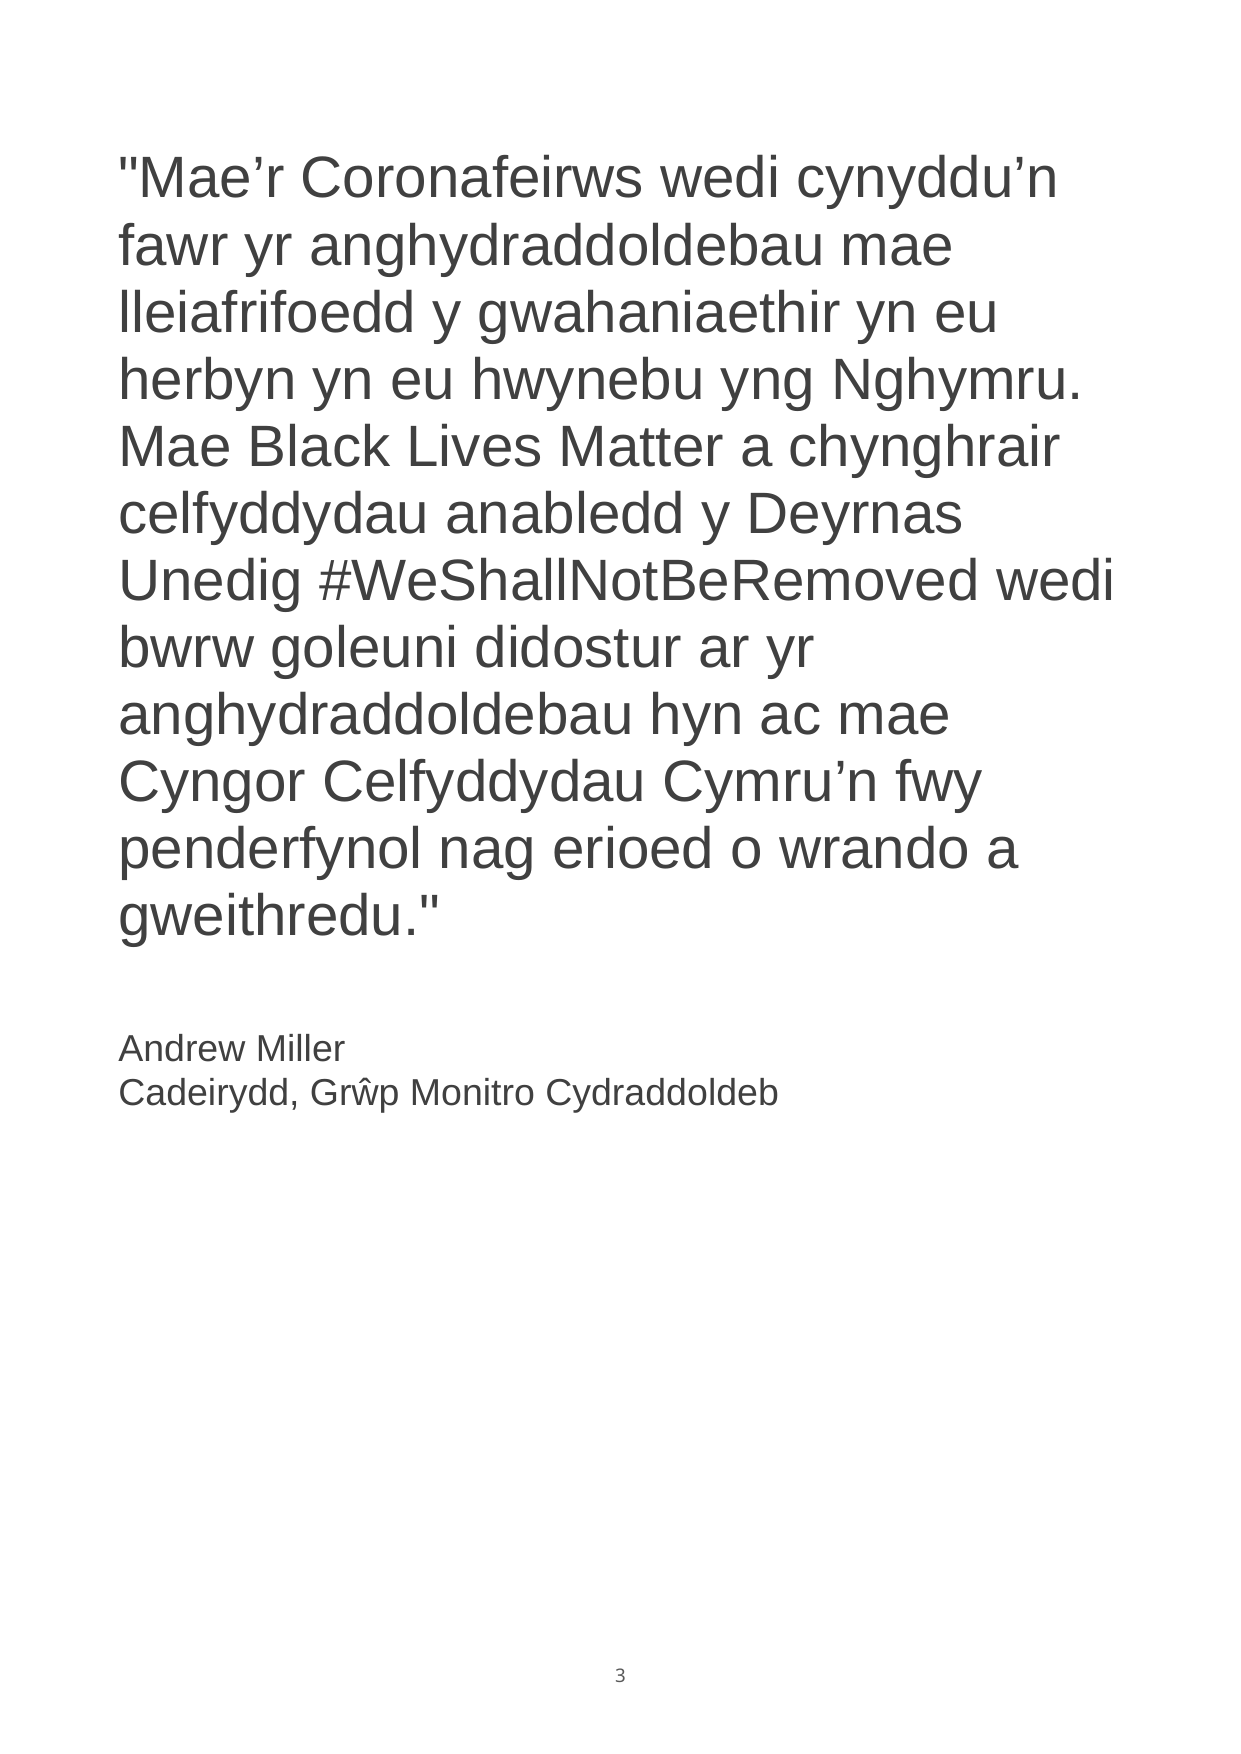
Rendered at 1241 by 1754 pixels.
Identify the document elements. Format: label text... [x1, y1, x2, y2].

text Andrew Miller [118, 1027, 1122, 1070]
text Cadeirydd, Grŵp Monitro Cydraddoldeb [118, 1070, 1122, 1113]
text "Mae’r Coronafeirws wedi cynyddu’n fawr yr anghydraddoldebau mae lleiafrifoedd y gwahaniaethir yn eu herbyn yn eu hwynebu yng Nghymru. Mae Black Lives Matter a chynghrair celfyddydau anabledd y Deyrnas Unedig #WeShallNotBeRemoved wedi bwrw goleuni didostur ar yr anghydraddoldebau hyn ac mae Cyngor Celfyddydau Cymru’n fwy penderfynol nag erioed o wrando a gweithredu." [118, 143, 1122, 948]
